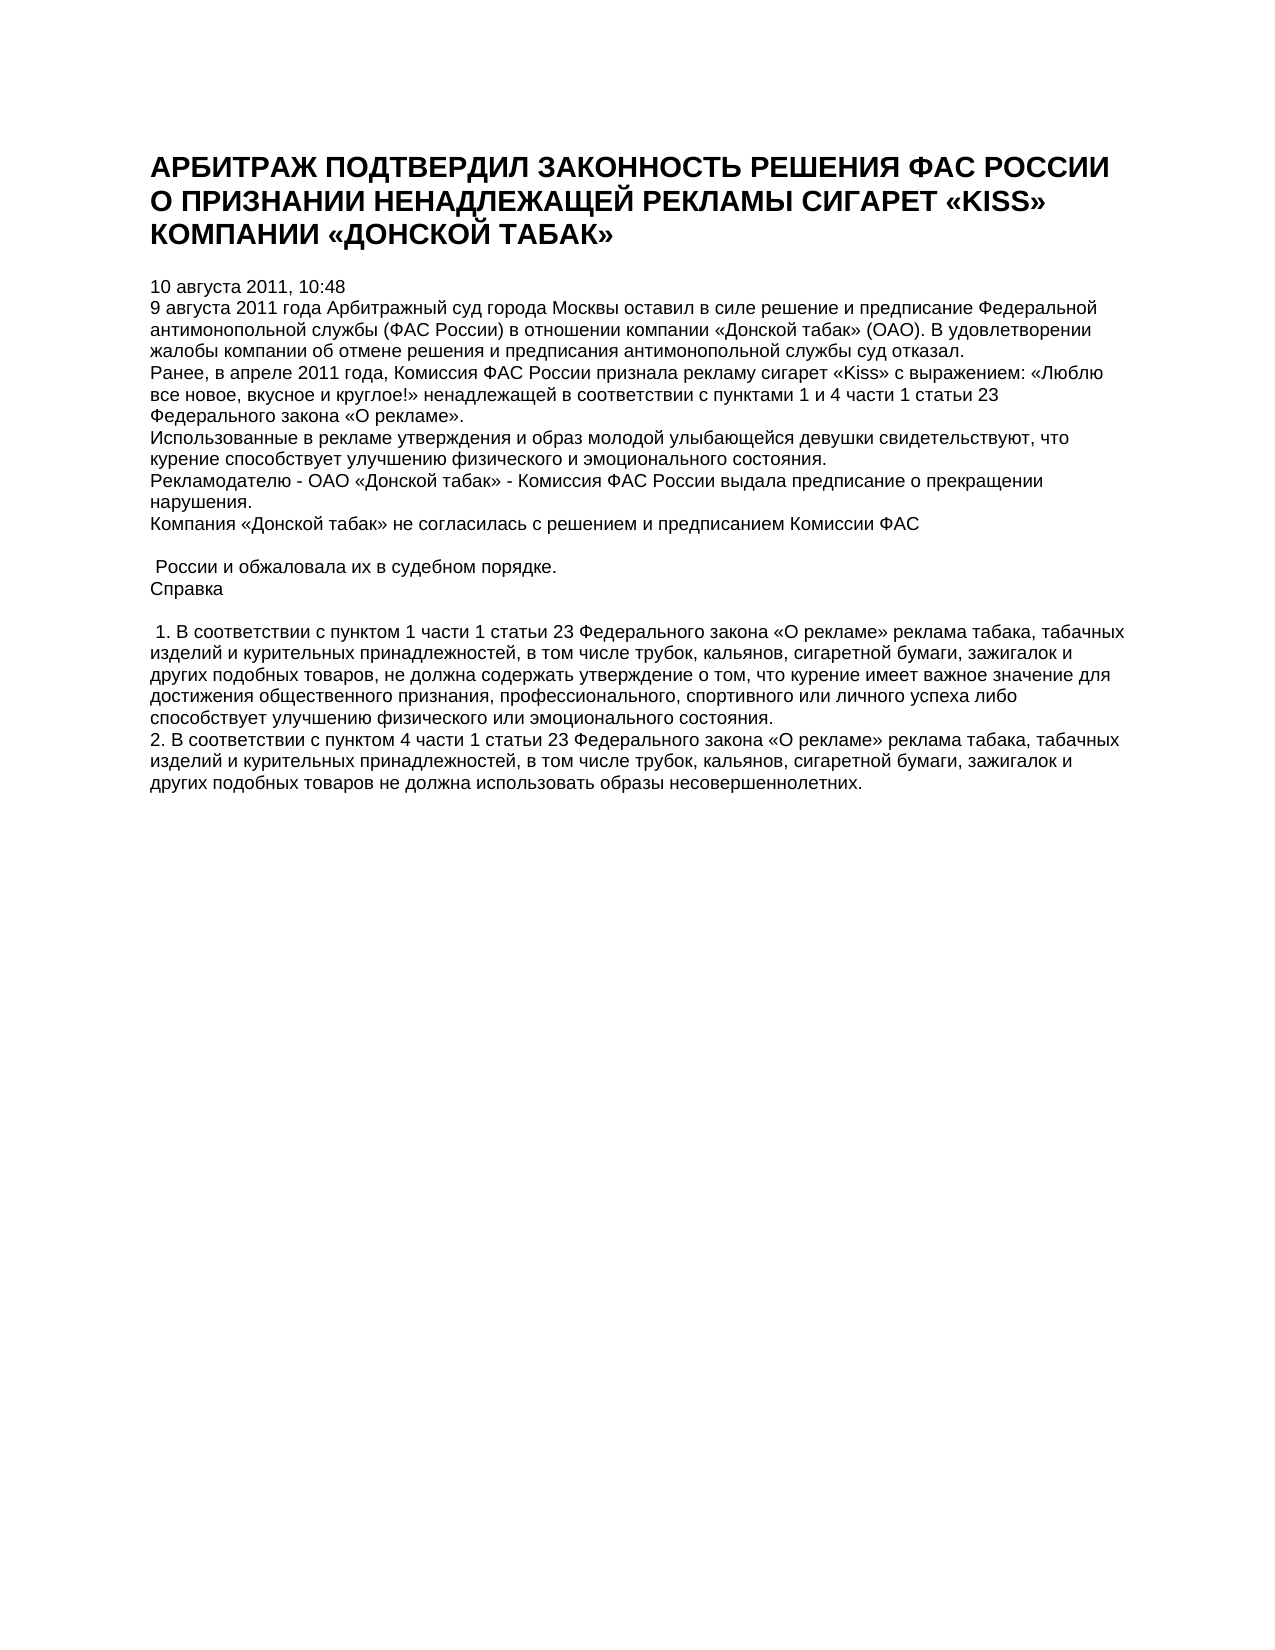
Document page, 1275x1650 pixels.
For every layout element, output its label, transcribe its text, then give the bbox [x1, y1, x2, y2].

text Использованные в рекламе утверждения и образ молодой улыбающейся девушки свидетельствуют, что курение способствует улучшению физического и эмоционального состояния. [150, 427, 1125, 470]
text Компания «Донской табак» не согласилась с решением и предписанием Комиссии ФАС России и обжаловала их в судебном порядке. [150, 556, 1125, 577]
text Справка 1. В соответствии с пунктом 1 части 1 статьи 23 Федерального закона «О рекламе» реклама табака, табачных изделий и курительных принадлежностей, в том числе трубок, кальянов, сигаретной бумаги, зажигалок и других подобных товаров, не должна содержать утверждение о том, что курение имеет важное значение для достижения общественного признания, профессионального, спортивного или личного успеха либо способствует улучшению физического или эмоционального состояния. [150, 621, 1125, 728]
text 10 августа 2011, 10:48 [150, 276, 1125, 297]
text Ранее, в апреле 2011 года, Комиссия ФАС России признала рекламу сигарет «Kiss» с выражением: «Люблю все новое, вкусное и круглое!» ненадлежащей в соответствии с пунктами 1 и 4 части 1 статьи 23 Федерального закона «О рекламе». [150, 362, 1125, 427]
subtitle Арбитраж подтвердил законность решения ФАС России о признании ненадлежащей рекламы сигарет «Kiss» компании «Донской табак» [150, 150, 1125, 251]
text Рекламодателю - ОАО «Донской табак» - Комиссия ФАС России выдала предписание о прекращении нарушения. [150, 470, 1125, 513]
text 9 августа 2011 года Арбитражный суд города Москвы оставил в силе решение и предписание Федеральной антимонопольной службы (ФАС России) в отношении компании «Донской табак» (ОАО). В удовлетворении жалобы компании об отмене решения и предписания антимонопольной службы суд отказал. [150, 297, 1125, 362]
text 2. В соответствии с пунктом 4 части 1 статьи 23 Федерального закона «О рекламе» реклама табака, табачных изделий и курительных принадлежностей, в том числе трубок, кальянов, сигаретной бумаги, зажигалок и других подобных товаров не должна использовать образы несовершеннолетних. [150, 728, 1125, 793]
